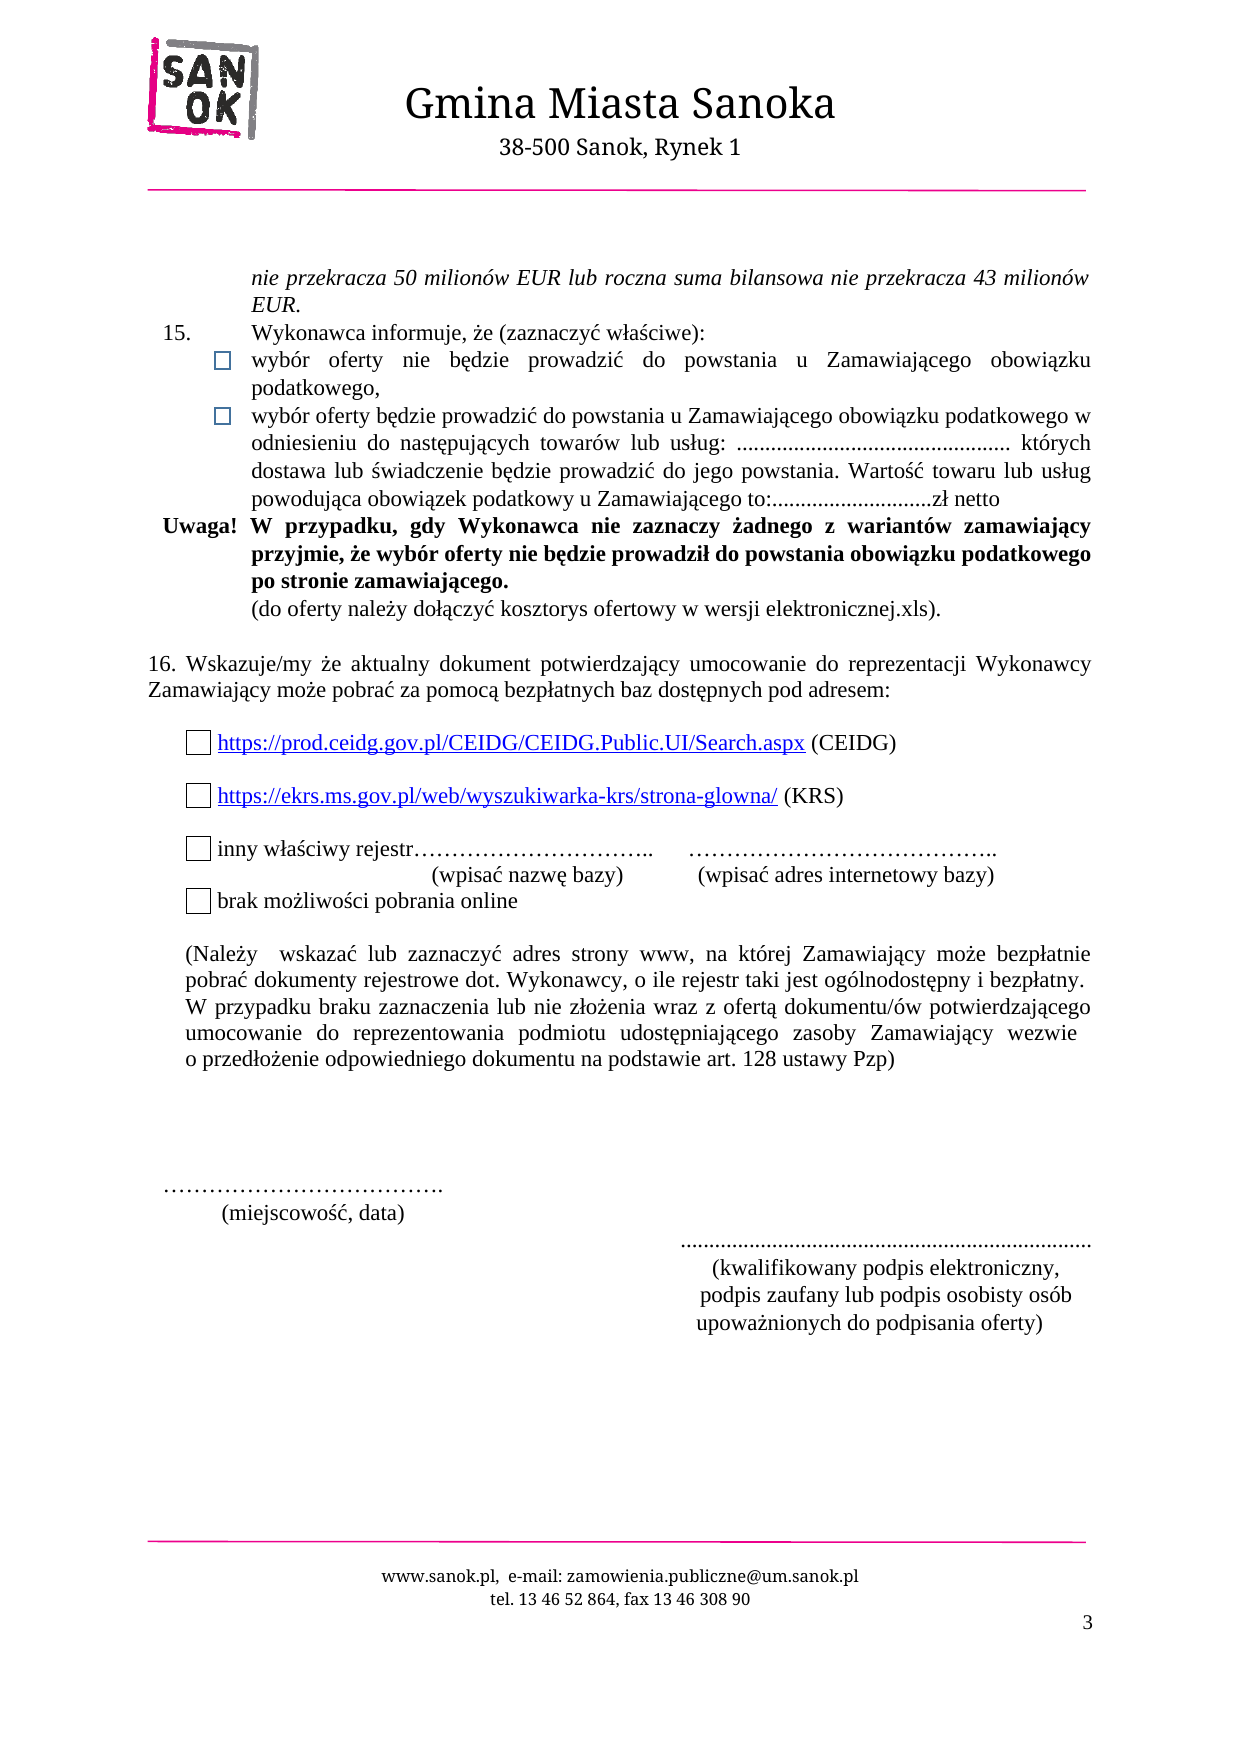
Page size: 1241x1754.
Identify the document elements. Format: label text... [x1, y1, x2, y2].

text (Należy wskazać lub zaznaczyć adres strony www, na której Zamawiający może bezpłatnie pobrać dokumenty rejestrowe dot. Wykonawcy, o ile rejestr taki jest ogólnodostępny i bezpłatny. W przypadku braku zaznaczenia lub nie złożenia wraz z ofertą dokumentu/ów potwierdzającego umocowanie do reprezentowania podmiotu udostępniającego zasoby Zamawiający wezwie o przedłożenie odpowiedniego dokumentu na podstawie art. 128 ustawy Pzp) [185, 940, 1093, 1072]
text ........................................................................ [162, 1226, 1093, 1253]
text wybór oferty nie będzie prowadzić do powstania u Zamawiającego obowiązku podatkowego, [162, 347, 1093, 401]
text (kwalifikowany podpis elektroniczny, podpis zaufany lub podpis osobisty osób [679, 1254, 1093, 1308]
text upoważnionych do podpisania oferty) [664, 1309, 1093, 1336]
text https://ekrs.ms.gov.pl/web/wyszukiwarka-krs/strona-glowna/ (KRS) [185, 782, 1093, 808]
text 16. Wskazuje/my że aktualny dokument potwierdzający umocowanie do reprezentacji Wykonawcy Zamawiający może pobrać za pomocą bezpłatnych baz dostępnych pod adresem: [148, 650, 1093, 703]
text (wpisać nazwę bazy) (wpisać adres internetowy bazy) [185, 861, 1093, 887]
picture [147, 37, 259, 140]
text ………………………………. [162, 1171, 1093, 1197]
text wybór oferty będzie prowadzić do powstania u Zamawiającego obowiązku podatkowego w odniesieniu do następujących towarów lub usług: ................................................ których dostawa lub świadczenie będzie prowadzić do jego powstania. Wartość towaru lub usług powodująca obowiązek podatkowy u Zamawiającego to:............................zł netto [162, 402, 1093, 511]
text https://prod.ceidg.gov.pl/CEIDG/CEIDG.Public.UI/Search.aspx (CEIDG) [185, 729, 1093, 756]
text (do oferty należy dołączyć kosztorys ofertowy w wersji elektronicznej.xls). [162, 595, 1093, 621]
text Uwaga! W przypadku, gdy Wykonawca nie zaznaczy żadnego z wariantów zamawiający przyjmie, że wybór oferty nie będzie prowadził do powstania obowiązku podatkowego po stronie zamawiającego. [162, 512, 1093, 594]
text 15. Wykonawca informuje, że (zaznaczyć właściwe): [162, 319, 1093, 345]
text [162, 264, 1093, 318]
text brak możliwości pobrania online [185, 887, 1093, 914]
text (miejscowość, data) [221, 1199, 1093, 1225]
text inny właściwy rejestr………………………….. ………………………………….. [185, 835, 1093, 861]
